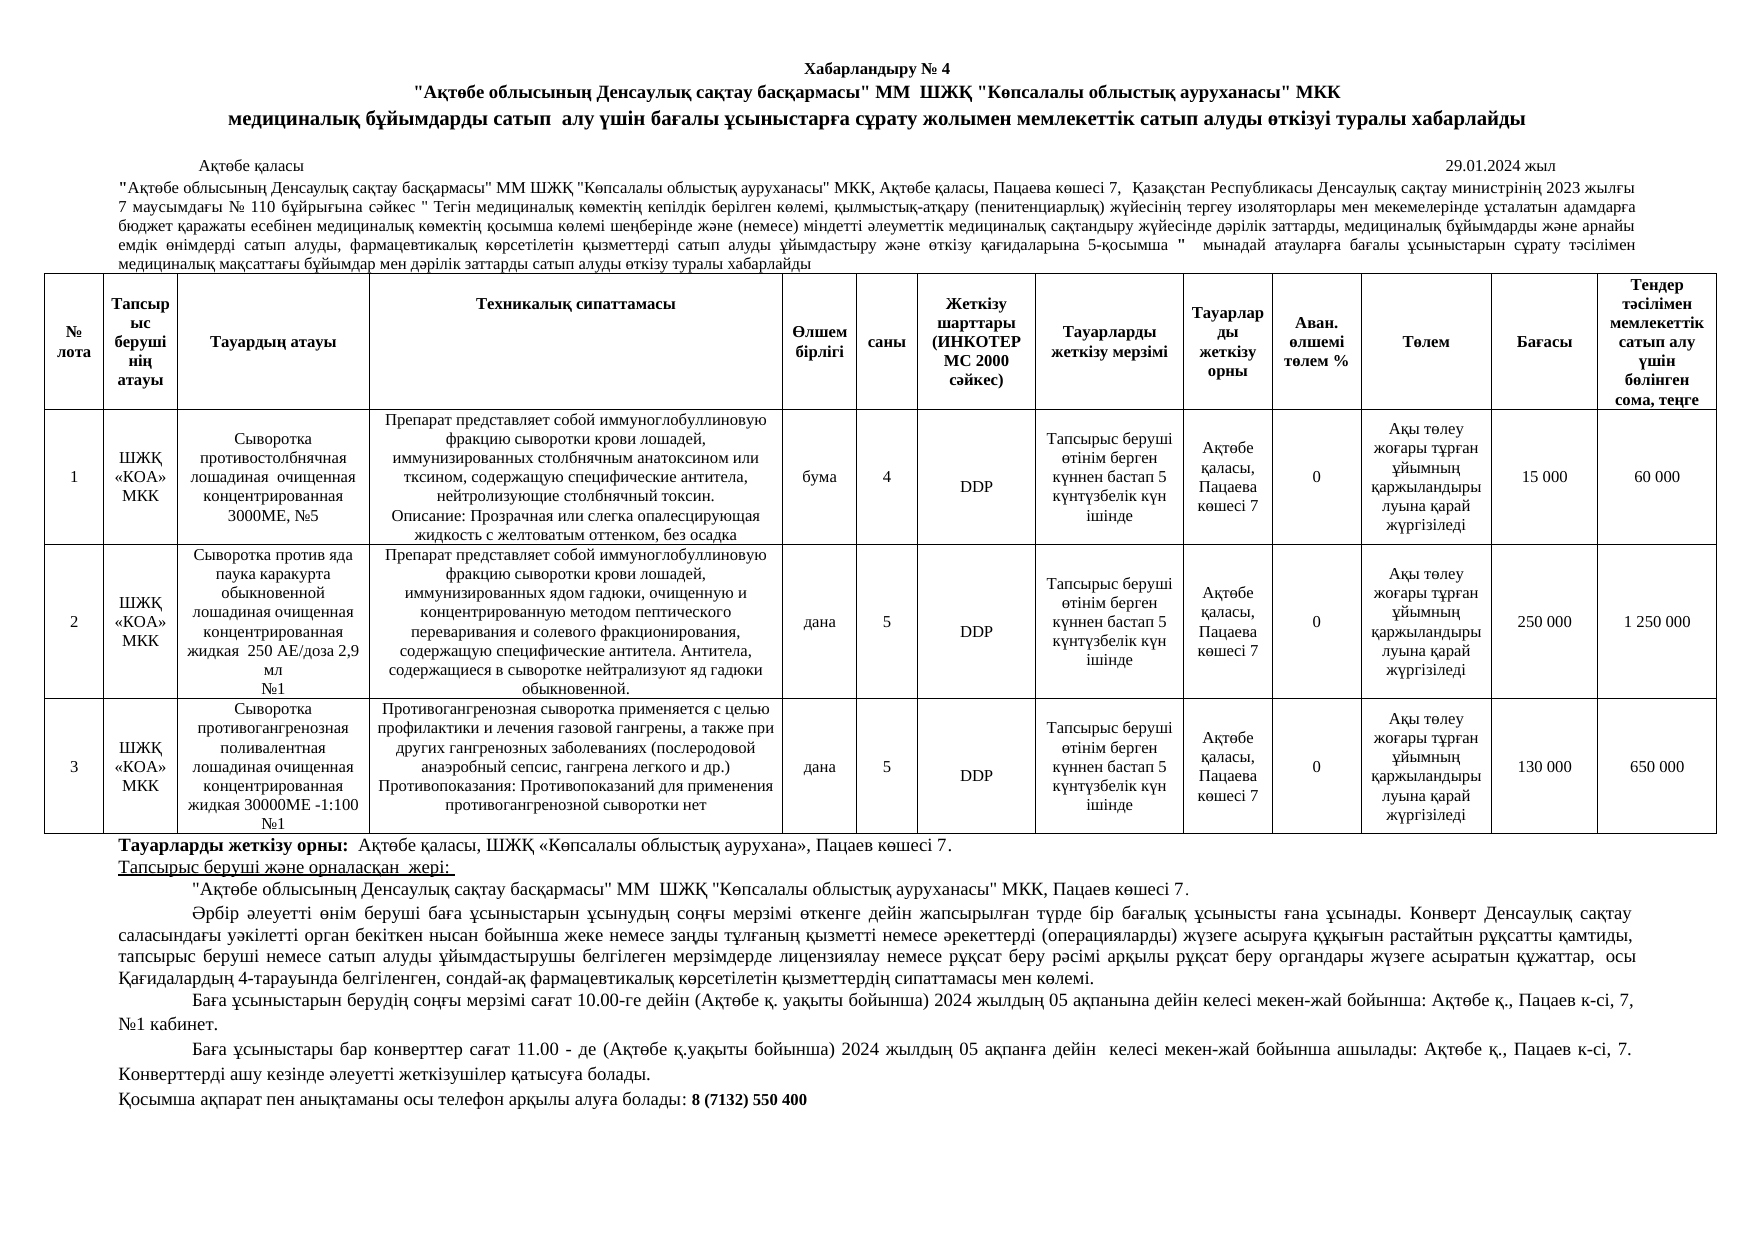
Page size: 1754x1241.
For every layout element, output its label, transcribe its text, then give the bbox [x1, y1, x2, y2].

table_cell 2 [45, 545, 103, 698]
text Тауарларды жеткізу орны: Ақтөбе қаласы, ШЖҚ «Көпсалалы облыстық аурухана», Пацаев көшесі 7. [118, 834, 1636, 856]
table_cell 5 [857, 545, 917, 698]
subtitle "Ақтөбе облысының Денсаулық сақтау басқармасы" ММ ШЖҚ "Көпсалалы облыстық ауруханасы" МКК, Ақтөбе қаласы, Пацаева көшесі 7, Қазақстан Республикасы Денсаулық сақтау министрінің 2023 жылғы 7 маусымдағы № 110 бұйрығына сәйкес " Тегін медициналық көмектің кепілдік берілген көлемі, қылмыстық-атқару (пенитенциарлық) жүйесінің тергеу изоляторлары мен мекемелерінде ұсталатын адамдарға бюджет қаражаты есебінен медициналық көмектің қосымша көлемі шеңберінде және (немесе) міндетті әлеуметтік медициналық сақтандыру жүйесінде дәрілік заттарды, медициналық бұйымдарды және арнайы емдік өнімдерді сатып алуды, фармацевтикалық көрсетілетін қызметтерді сатып алуды ұйымдастыру және өткізу қағидаларына 5-қосымша " мынадай атауларға бағалы ұсыныстарын сұрату тәсілімен медициналық мақсаттағы бұйымдар мен дәрілік заттарды сатып алуды өткізу туралы хабарлайды [118, 177, 1636, 235]
table_cell 5 [857, 699, 917, 833]
table_cell Противогангренозная сыворотка применяется с целью профилактики и лечения газовой гангрены, а также при других гангренозных заболеваниях (послеродовой анаэробный сепсис, гангрена легкого и др.) Противопоказания: Противопоказаний для применения противогангренозной сыворотки нет [370, 699, 782, 833]
table_cell 1 [45, 410, 103, 544]
table_cell Ақы төлеу жоғары тұрған ұйымның қаржыландырылуына қарай жүргізіледі [1362, 410, 1491, 544]
text Ақтөбе қаласы 29.01.2024 жыл [118, 155, 1636, 174]
text Тапсырыс беруші және орналасқан жері: [118, 856, 1636, 877]
table_cell Препарат представляет собой иммуноглобуллиновую фракцию сыворотки крови лошадей, иммунизированных ядом гадюки, очищенную и концентрированную методом пептического переваривания и солевого фракционирования, содержащую специфические антитела. Антитела, содержащиеся в сыворотке нейтрализуют яд гадюки обыкновенной. [370, 545, 782, 698]
table_header Тауарларды жеткізу мерзімі [1036, 274, 1183, 408]
table_cell Сыворотка противогангренозная поливалентная лошадиная очищенная концентрированная жидкая 30000МЕ -1:100 №1 [178, 699, 369, 833]
table_header Бағасы [1492, 274, 1597, 408]
table_header Тауарларды жеткізу орны [1184, 274, 1272, 408]
table_cell ШЖҚ «КОА» МКК [104, 545, 177, 698]
table_header Өлшем бірлігі [783, 274, 856, 408]
table_cell 60 000 [1598, 410, 1716, 544]
table_header саны [857, 274, 917, 408]
table_cell Ақы төлеу жоғары тұрған ұйымның қаржыландырылуына қарай жүргізіледі [1362, 699, 1491, 833]
table_cell 3 [45, 699, 103, 833]
table_cell Препарат представляет собой иммуноглобуллиновую фракцию сыворотки крови лошадей, иммунизированных столбнячным анатоксином или тксином, содержащую специфические антитела, нейтролизующие столбнячный токсин. Описание: Прозрачная или слегка опалесцирующая жидкость с желтоватым оттенком, без осадка [370, 410, 782, 544]
table_cell 0 [1273, 410, 1361, 544]
table_cell 4 [857, 410, 917, 544]
table_header Тауардың атауы [178, 274, 369, 408]
table_header Техникалық сипаттамасы [370, 274, 782, 408]
table_cell Ақтөбе қаласы, Пацаева көшесі 7 [1184, 410, 1272, 544]
text Хабарландыру № 4 [118, 59, 1636, 78]
table_header № лота [45, 274, 103, 408]
table_cell 650 000 [1598, 699, 1716, 833]
text "Ақтөбе облысының Денсаулық сақтау басқармасы" ММ ШЖҚ "Көпсалалы облыстық ауруханасы" МКК [118, 81, 1636, 103]
table_cell Ақы төлеу жоғары тұрған ұйымның қаржыландырылуына қарай жүргізіледі [1362, 545, 1491, 698]
table_cell Тапсырыс беруші өтінім берген күннен бастап 5 күнтүзбелік күн ішінде [1036, 410, 1183, 544]
table_cell 250 000 [1492, 545, 1597, 698]
table_cell Тапсырыс беруші өтінім берген күннен бастап 5 күнтүзбелік күн ішінде [1036, 699, 1183, 833]
table_cell 1 250 000 [1598, 545, 1716, 698]
table_cell Тапсырыс беруші өтінім берген күннен бастап 5 күнтүзбелік күн ішінде [1036, 545, 1183, 698]
table_cell ШЖҚ «КОА» МКК [104, 699, 177, 833]
table_cell Сыворотка противостолбнячная лошадиная очищенная концентрированная 3000МЕ, №5 [178, 410, 369, 544]
table_cell 130 000 [1492, 699, 1597, 833]
table_cell 0 [1273, 699, 1361, 833]
table_header Жеткізу шарттары (ИНКОТЕРМС 2000 сәйкес) [918, 274, 1035, 408]
subtitle "Ақтөбе облысының Денсаулық сақтау басқармасы" ММ ШЖҚ "Көпсалалы облыстық ауруханасы" МКК, Ақтөбе қаласы, Пацаева көшесі 7, Қазақстан Республикасы Денсаулық сақтау министрінің 2023 жылғы 7 маусымдағы № 110 бұйрығына сәйкес " Тегін медициналық көмектің кепілдік берілген көлемі, қылмыстық-атқару (пенитенциарлық) жүйесінің тергеу изоляторлары мен мекемелерінде ұсталатын адамдарға бюджет қаражаты есебінен медициналық көмектің қосымша көлемі шеңберінде және (немесе) міндетті әлеуметтік медициналық сақтандыру жүйесінде дәрілік заттарды, медициналық бұйымдарды және арнайы емдік өнімдерді сатып алуды, фармацевтикалық көрсетілетін қызметтерді сатып алуды ұйымдастыру және өткізу қағидаларына 5-қосымша " мынадай атауларға бағалы ұсыныстарын сұрату тәсілімен медициналық мақсаттағы бұйымдар мен дәрілік заттарды сатып алуды өткізу туралы хабарлайды [118, 216, 1636, 273]
text Әрбір әлеуетті өнім беруші баға ұсыныстарын ұсынудың соңғы мерзімі өткенге дейін жапсырылған түрде бір бағалық ұсынысты ғана ұсынады. Конверт Денсаулық сақтау саласындағы уәкілетті орган бекіткен нысан бойынша жеке немесе заңды тұлғаның қызметті немесе әрекеттерді (операцияларды) жүзеге асыруға құқығын растайтын рұқсатты қамтиды, тапсырыс беруші немесе сатып алуды ұйымдастырушы белгілеген мерзімдерде лицензиялау немесе рұқсат беру рәсімі арқылы рұқсат беру органдары жүзеге асыратын құжаттар, осы Қағидалардың 4-тарауында белгіленген, сондай-ақ фармацевтикалық көрсетілетін қызметтердің сипаттамасы мен көлемі. [118, 902, 1636, 988]
table_cell ШЖҚ «КОА» МКК [104, 410, 177, 544]
text "Ақтөбе облысының Денсаулық сақтау басқармасы" ММ ШЖҚ "Көпсалалы облыстық ауруханасы" МКК, Пацаев көшесі 7. [118, 877, 1636, 899]
text Баға ұсыныстары бар конверттер сағат 11.00 - де (Ақтөбе қ.уақыты бойынша) 2024 жылдың 05 ақпанға дейін келесі мекен-жай бойынша ашылады: Ақтөбе қ., Пацаев к-сі, 7. Конверттерді ашу кезінде әлеуетті жеткізушілер қатысуға болады. [118, 1038, 1636, 1084]
table_cell 15 000 [1492, 410, 1597, 544]
table_cell бума [783, 410, 856, 544]
table_cell Сыворотка против яда паука каракурта обыкновенной лошадиная очищенная концентрированная жидкая 250 АЕ/доза 2,9 мл №1 [178, 545, 369, 698]
table_header Аван. өлшемі төлем % [1273, 274, 1361, 408]
table_cell DDP [918, 699, 1035, 833]
table_cell Ақтөбе қаласы, Пацаева көшесі 7 [1184, 699, 1272, 833]
table_cell DDP [918, 410, 1035, 544]
table_cell дана [783, 545, 856, 698]
text медициналық бұйымдарды сатып алу үшін бағалы ұсыныстарға сұрату жолымен мемлекеттік сатып алуды өткізуі туралы хабарлайды [118, 106, 1636, 130]
table_cell 0 [1273, 545, 1361, 698]
text Қосымша ақпарат пен анықтаманы осы телефон арқылы алуға болады: 8 (7132) 550 400 [118, 1088, 1636, 1109]
table_header Төлем [1362, 274, 1491, 408]
table_cell дана [783, 699, 856, 833]
table_header Тапсырыс берушінің атауы [104, 274, 177, 408]
table_header Тендер тәсілімен мемлекеттік сатып алу үшін бөлінген сома, теңге [1598, 274, 1716, 408]
table_cell DDP [918, 545, 1035, 698]
text Баға ұсыныстарын берудің соңғы мерзімі сағат 10.00-ге дейін (Ақтөбе қ. уақыты бойынша) 2024 жылдың 05 ақпанына дейін келесі мекен-жай бойынша: Ақтөбе қ., Пацаев к-сі, 7, №1 кабинет. [118, 988, 1636, 1035]
table_cell Ақтөбе қаласы, Пацаева көшесі 7 [1184, 545, 1272, 698]
